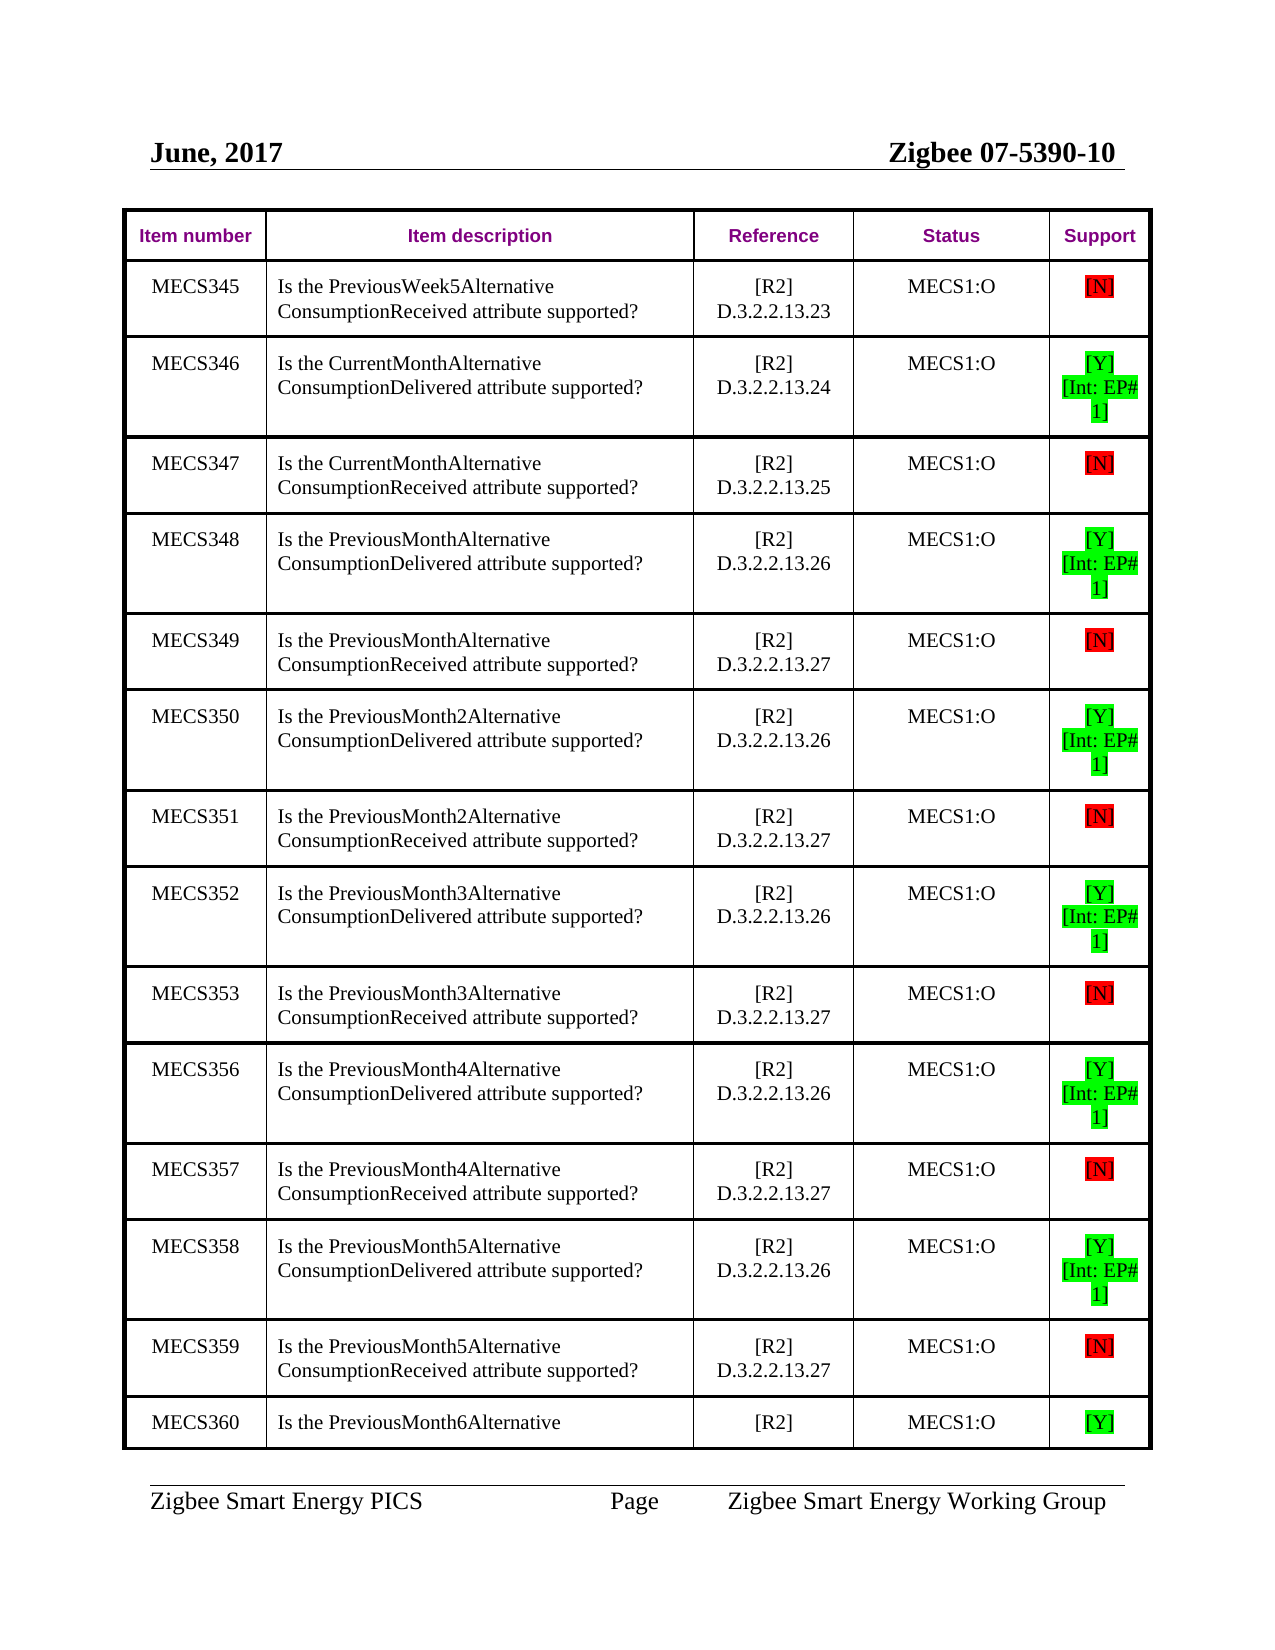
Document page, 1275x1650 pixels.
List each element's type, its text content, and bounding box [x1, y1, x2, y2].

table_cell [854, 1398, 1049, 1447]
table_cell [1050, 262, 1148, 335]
table_header Item number [127, 212, 265, 259]
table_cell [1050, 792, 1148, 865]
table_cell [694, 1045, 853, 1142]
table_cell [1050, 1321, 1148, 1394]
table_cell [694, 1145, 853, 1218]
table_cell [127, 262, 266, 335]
table_header Item description [267, 212, 693, 259]
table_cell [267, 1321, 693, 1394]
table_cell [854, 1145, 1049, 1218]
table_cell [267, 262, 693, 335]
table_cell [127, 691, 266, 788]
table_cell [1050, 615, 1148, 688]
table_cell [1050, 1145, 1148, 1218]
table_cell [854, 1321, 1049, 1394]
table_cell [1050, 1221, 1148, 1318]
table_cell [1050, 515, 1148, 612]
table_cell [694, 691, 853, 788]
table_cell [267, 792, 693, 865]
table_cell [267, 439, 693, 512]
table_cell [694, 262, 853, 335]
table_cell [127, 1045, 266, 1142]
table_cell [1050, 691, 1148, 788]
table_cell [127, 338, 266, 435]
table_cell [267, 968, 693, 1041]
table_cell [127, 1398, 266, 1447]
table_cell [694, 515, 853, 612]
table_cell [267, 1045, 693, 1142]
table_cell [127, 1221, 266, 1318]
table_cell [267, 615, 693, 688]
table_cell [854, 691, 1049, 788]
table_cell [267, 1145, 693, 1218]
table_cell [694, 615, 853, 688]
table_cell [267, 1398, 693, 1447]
table_header Status [854, 212, 1049, 259]
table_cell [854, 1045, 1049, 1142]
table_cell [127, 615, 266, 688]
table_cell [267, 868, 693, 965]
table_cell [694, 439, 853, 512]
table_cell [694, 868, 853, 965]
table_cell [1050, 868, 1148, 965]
table_header Support [1050, 212, 1148, 259]
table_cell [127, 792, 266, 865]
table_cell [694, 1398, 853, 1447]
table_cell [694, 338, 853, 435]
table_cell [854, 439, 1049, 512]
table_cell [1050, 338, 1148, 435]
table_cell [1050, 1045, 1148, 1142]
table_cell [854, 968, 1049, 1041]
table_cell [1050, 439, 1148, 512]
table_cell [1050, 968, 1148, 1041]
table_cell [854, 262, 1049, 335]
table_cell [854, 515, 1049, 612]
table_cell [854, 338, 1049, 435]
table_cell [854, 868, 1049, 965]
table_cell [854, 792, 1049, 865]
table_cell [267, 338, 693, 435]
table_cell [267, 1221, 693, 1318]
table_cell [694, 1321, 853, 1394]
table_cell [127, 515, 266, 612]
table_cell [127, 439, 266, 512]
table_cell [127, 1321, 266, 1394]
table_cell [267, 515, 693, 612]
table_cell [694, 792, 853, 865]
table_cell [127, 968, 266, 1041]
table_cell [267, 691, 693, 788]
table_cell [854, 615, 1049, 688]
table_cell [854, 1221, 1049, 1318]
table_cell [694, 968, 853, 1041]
table_header Reference [695, 212, 853, 259]
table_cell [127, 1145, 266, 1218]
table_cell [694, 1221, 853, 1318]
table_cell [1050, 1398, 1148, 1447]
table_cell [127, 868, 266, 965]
